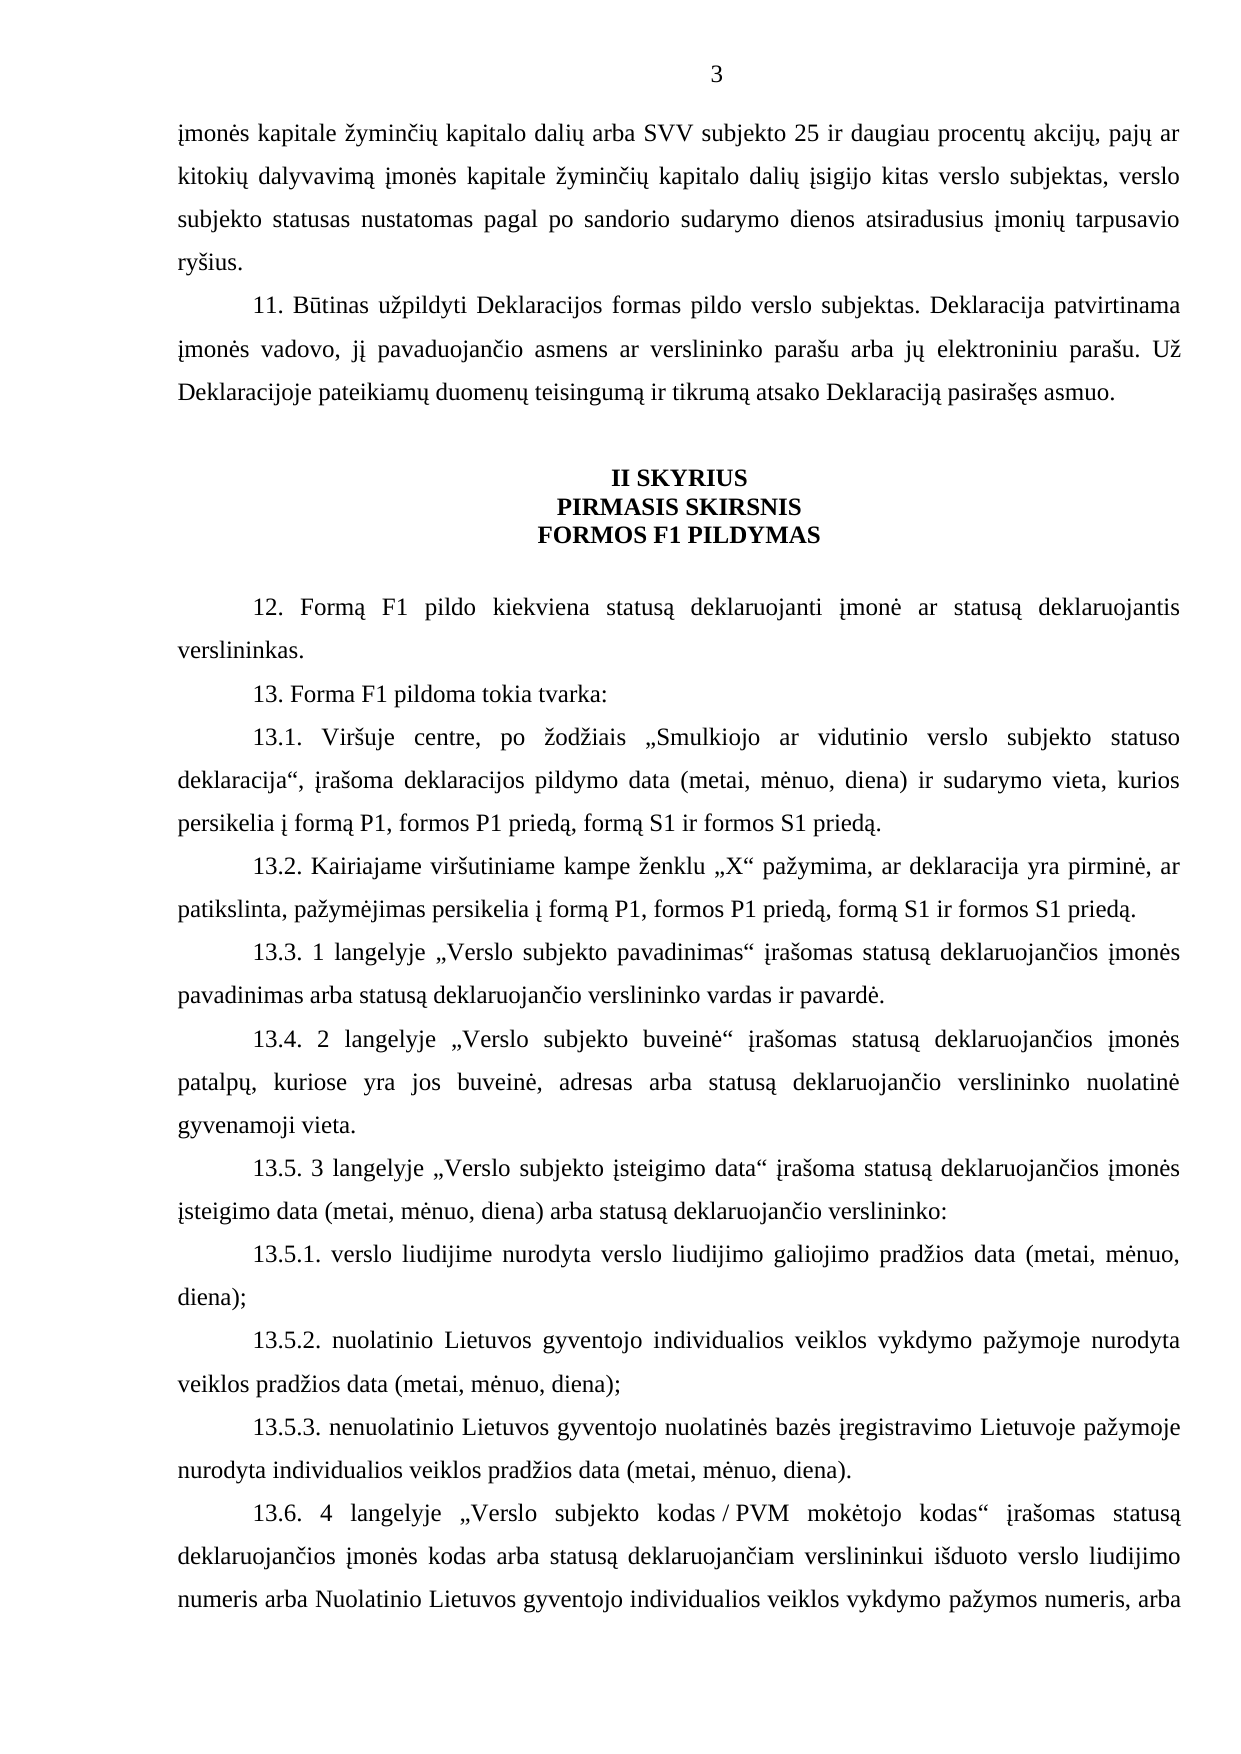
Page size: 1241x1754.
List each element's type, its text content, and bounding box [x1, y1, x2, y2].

text 13.2. Kairiajame viršutiniame kampe ženklu „X“ pažymima, ar deklaracija yra pirminė, ar patikslinta, pažymėjimas persikelia į formą P1, formos P1 priedą, formą S1 ir formos S1 priedą. [177, 851, 1181, 923]
text 12. Formą F1 pildo kiekviena statusą deklaruojanti įmonė ar statusą deklaruojantis verslininkas. [177, 592, 1181, 664]
text 13.5.3. nenuolatinio Lietuvos gyventojo nuolatinės bazės įregistravimo Lietuvoje pažymoje nurodyta individualios veiklos pradžios data (metai, mėnuo, diena). [177, 1412, 1181, 1484]
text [177, 118, 1181, 276]
text FORMOS F1 PILDYMAS [177, 521, 1181, 549]
text 13.4. 2 langelyje „Verslo subjekto buveinė“ įrašomas statusą deklaruojančios įmonės patalpų, kuriose yra jos buveinė, adresas arba statusą deklaruojančio verslininko nuolatinė gyvenamoji vieta. [177, 1024, 1181, 1139]
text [177, 1498, 1181, 1613]
text 11. Būtinas užpildyti Deklaracijos formas pildo verslo subjektas. Deklaracija patvirtinama įmonės vadovo, jį pavaduojančio asmens ar verslininko parašu arba jų elektroniniu parašu. Už Deklaracijoje pateikiamų duomenų teisingumą ir tikrumą atsako Deklaraciją pasirašęs asmuo. [177, 291, 1181, 406]
text 13. Forma F1 pildoma tokia tvarka: [177, 679, 1181, 707]
text 13.1. Viršuje centre, po žodžiais „Smulkiojo ar vidutinio verslo subjekto statuso deklaracija“, įrašoma deklaracijos pildymo data (metai, mėnuo, diena) ir sudarymo vieta, kurios persikelia į formą P1, formos P1 priedą, formą S1 ir formos S1 priedą. [177, 722, 1181, 837]
text II SKYRIUS [177, 463, 1181, 492]
text 13.5.1. verslo liudijime nurodyta verslo liudijimo galiojimo pradžios data (metai, mėnuo, diena); [177, 1239, 1181, 1311]
text 13.5.2. nuolatinio Lietuvos gyventojo individualios veiklos vykdymo pažymoje nurodyta veiklos pradžios data (metai, mėnuo, diena); [177, 1326, 1181, 1397]
text 13.5. 3 langelyje „Verslo subjekto įsteigimo data“ įrašoma statusą deklaruojančios įmonės įsteigimo data (metai, mėnuo, diena) arba statusą deklaruojančio verslininko: [177, 1153, 1181, 1225]
text PIRMASIS SKIRSNIS [177, 492, 1181, 521]
text 13.3. 1 langelyje „Verslo subjekto pavadinimas“ įrašomas statusą deklaruojančios įmonės pavadinimas arba statusą deklaruojančio verslininko vardas ir pavardė. [177, 937, 1181, 1009]
